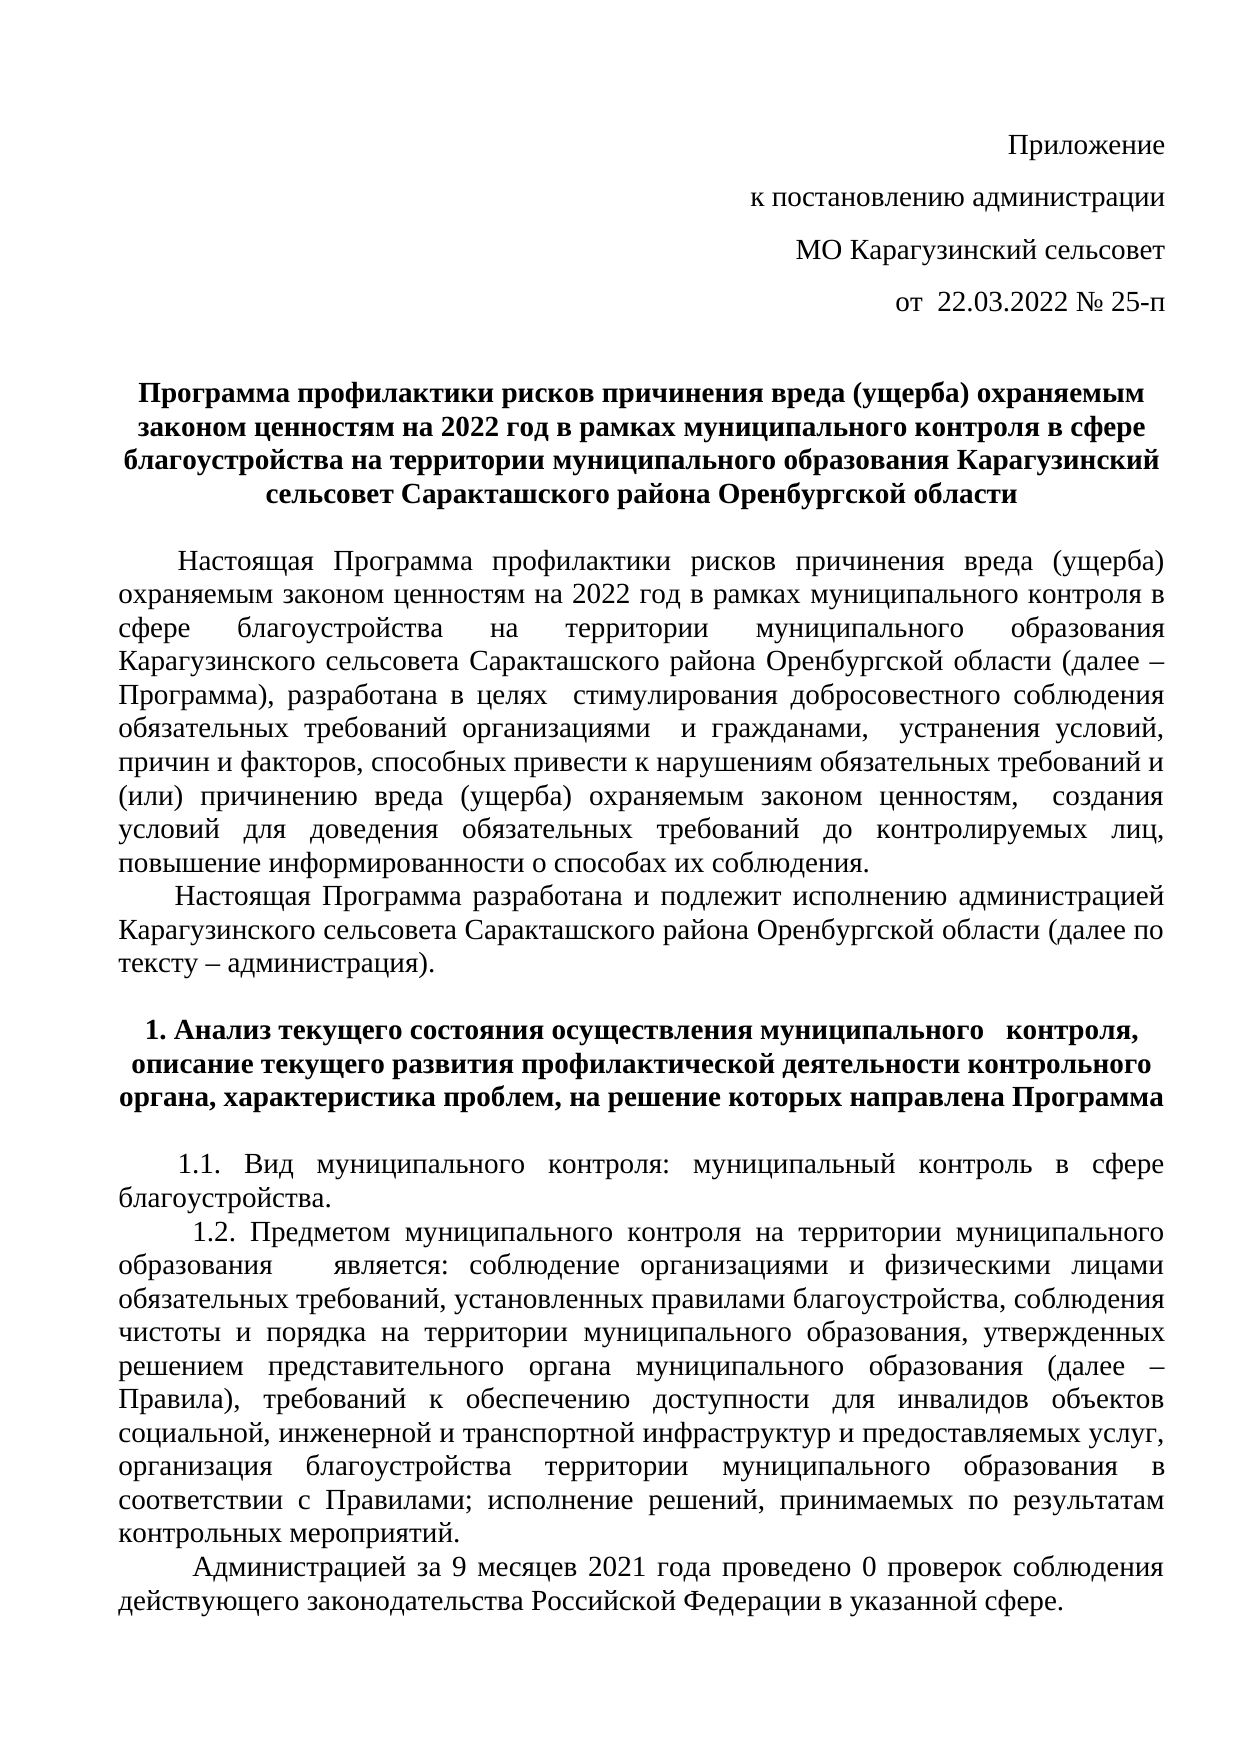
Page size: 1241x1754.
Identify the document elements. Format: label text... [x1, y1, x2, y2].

text Приложение [118, 127, 1165, 161]
text 1.2. Предметом муниципального контроля на территории муниципального образования является: соблюдение организациями и физическими лицами обязательных требований, установленных правилами благоустройства, соблюдения чистоты и порядка на территории муниципального образования, утвержденных решением представительного органа муниципального образования (далее – Правила), требований к обеспечению доступности для инвалидов объектов социальной, инженерной и транспортной инфраструктур и предоставляемых услуг, организация благоустройства территории муниципального образования в соответствии с Правилами; исполнение решений, принимаемых по результатам контрольных мероприятий. [118, 1214, 1165, 1549]
text 1. Анализ текущего состояния осуществления муниципального контроля, описание текущего развития профилактической деятельности контрольного органа, характеристика проблем, на решение которых направлена Программа [118, 1012, 1165, 1113]
text к постановлению администрации [118, 179, 1165, 213]
text от 22.03.2022 № 25-п [118, 284, 1165, 318]
text 1.1. Вид муниципального контроля: муниципальный контроль в сфере благоустройства. [118, 1147, 1165, 1214]
text Настоящая Программа разработана и подлежит исполнению администрацией Карагузинского сельсовета Саракташского района Оренбургской области (далее по тексту – администрация). [118, 878, 1165, 979]
text Программа профилактики рисков причинения вреда (ущерба) охраняемым законом ценностям на 2022 год в рамках муниципального контроля в сфере благоустройства на территории муниципального образования Карагузинский сельсовет Саракташского района Оренбургской области [118, 375, 1165, 509]
text Администрацией за 9 месяцев 2021 года проведено 0 проверок соблюдения действующего законодательства Российской Федерации в указанной сфере. [118, 1549, 1165, 1616]
text Настоящая Программа профилактики рисков причинения вреда (ущерба) охраняемым законом ценностям на 2022 год в рамках муниципального контроля в сфере благоустройства на территории муниципального образования Карагузинского сельсовета Саракташского района Оренбургской области (далее – Программа), разработана в целях стимулирования добросовестного соблюдения обязательных требований организациями и гражданами, устранения условий, причин и факторов, способных привести к нарушениям обязательных требований и (или) причинению вреда (ущерба) охраняемым законом ценностям, создания условий для доведения обязательных требований до контролируемых лиц, повышение информированности о способах их соблюдения. [118, 543, 1165, 878]
text МО Карагузинский сельсовет [118, 232, 1165, 265]
